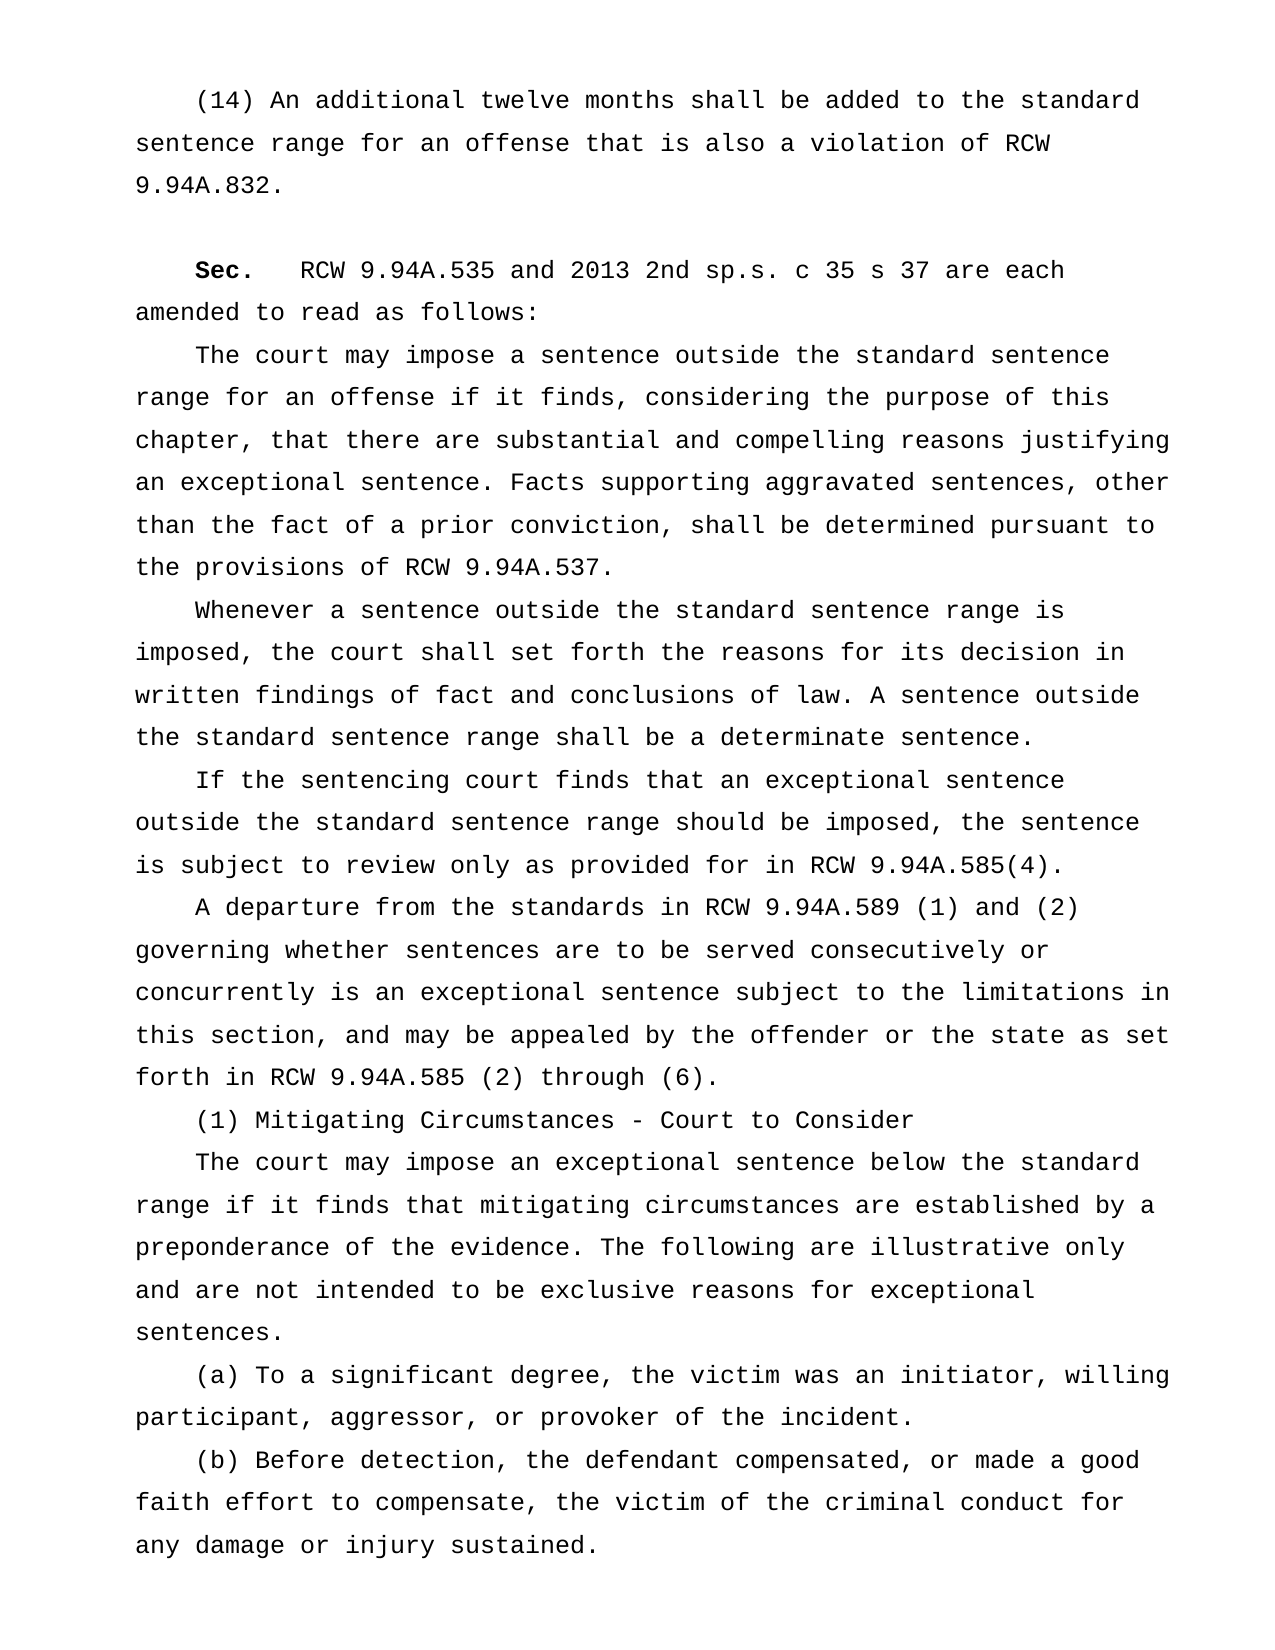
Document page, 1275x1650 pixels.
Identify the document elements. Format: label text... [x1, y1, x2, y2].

text A departure from the standards in RCW 9.94A.589 (1) and (2) governing whether sentences are to be served consecutively or concurrently is an exceptional sentence subject to the limitations in this section, and may be appealed by the offender or the state as set forth in RCW 9.94A.585 (2) through (6). [135, 882, 1170, 1094]
text Sec. RCW 9.94A.535 and 2013 2nd sp.s. c 35 s 37 are each amended to read as follows: [135, 244, 1170, 329]
text (a) To a significant degree, the victim was an initiator, willing participant, aggressor, or provoker of the incident. [135, 1349, 1170, 1434]
text If the sentencing court finds that an exceptional sentence outside the standard sentence range should be imposed, the sentence is subject to review only as provided for in RCW 9.94A.585(4). [135, 754, 1170, 882]
text (14) An additional twelve months shall be added to the standard sentence range for an offense that is also a violation of RCW 9.94A.832. [135, 75, 1170, 202]
text The court may impose an exceptional sentence below the standard range if it finds that mitigating circumstances are established by a preponderance of the evidence. The following are illustrative only and are not intended to be exclusive reasons for exceptional sentences. [135, 1137, 1170, 1349]
text (b) Before detection, the defendant compensated, or made a good faith effort to compensate, the victim of the criminal conduct for any damage or injury sustained. [135, 1434, 1170, 1562]
text The court may impose a sentence outside the standard sentence range for an offense if it finds, considering the purpose of this chapter, that there are substantial and compelling reasons justifying an exceptional sentence. Facts supporting aggravated sentences, other than the fact of a prior conviction, shall be determined pursuant to the provisions of RCW 9.94A.537. [135, 329, 1170, 584]
text Whenever a sentence outside the standard sentence range is imposed, the court shall set forth the reasons for its decision in written findings of fact and conclusions of law. A sentence outside the standard sentence range shall be a determinate sentence. [135, 584, 1170, 754]
text (1) Mitigating Circumstances - Court to Consider [135, 1094, 1170, 1137]
